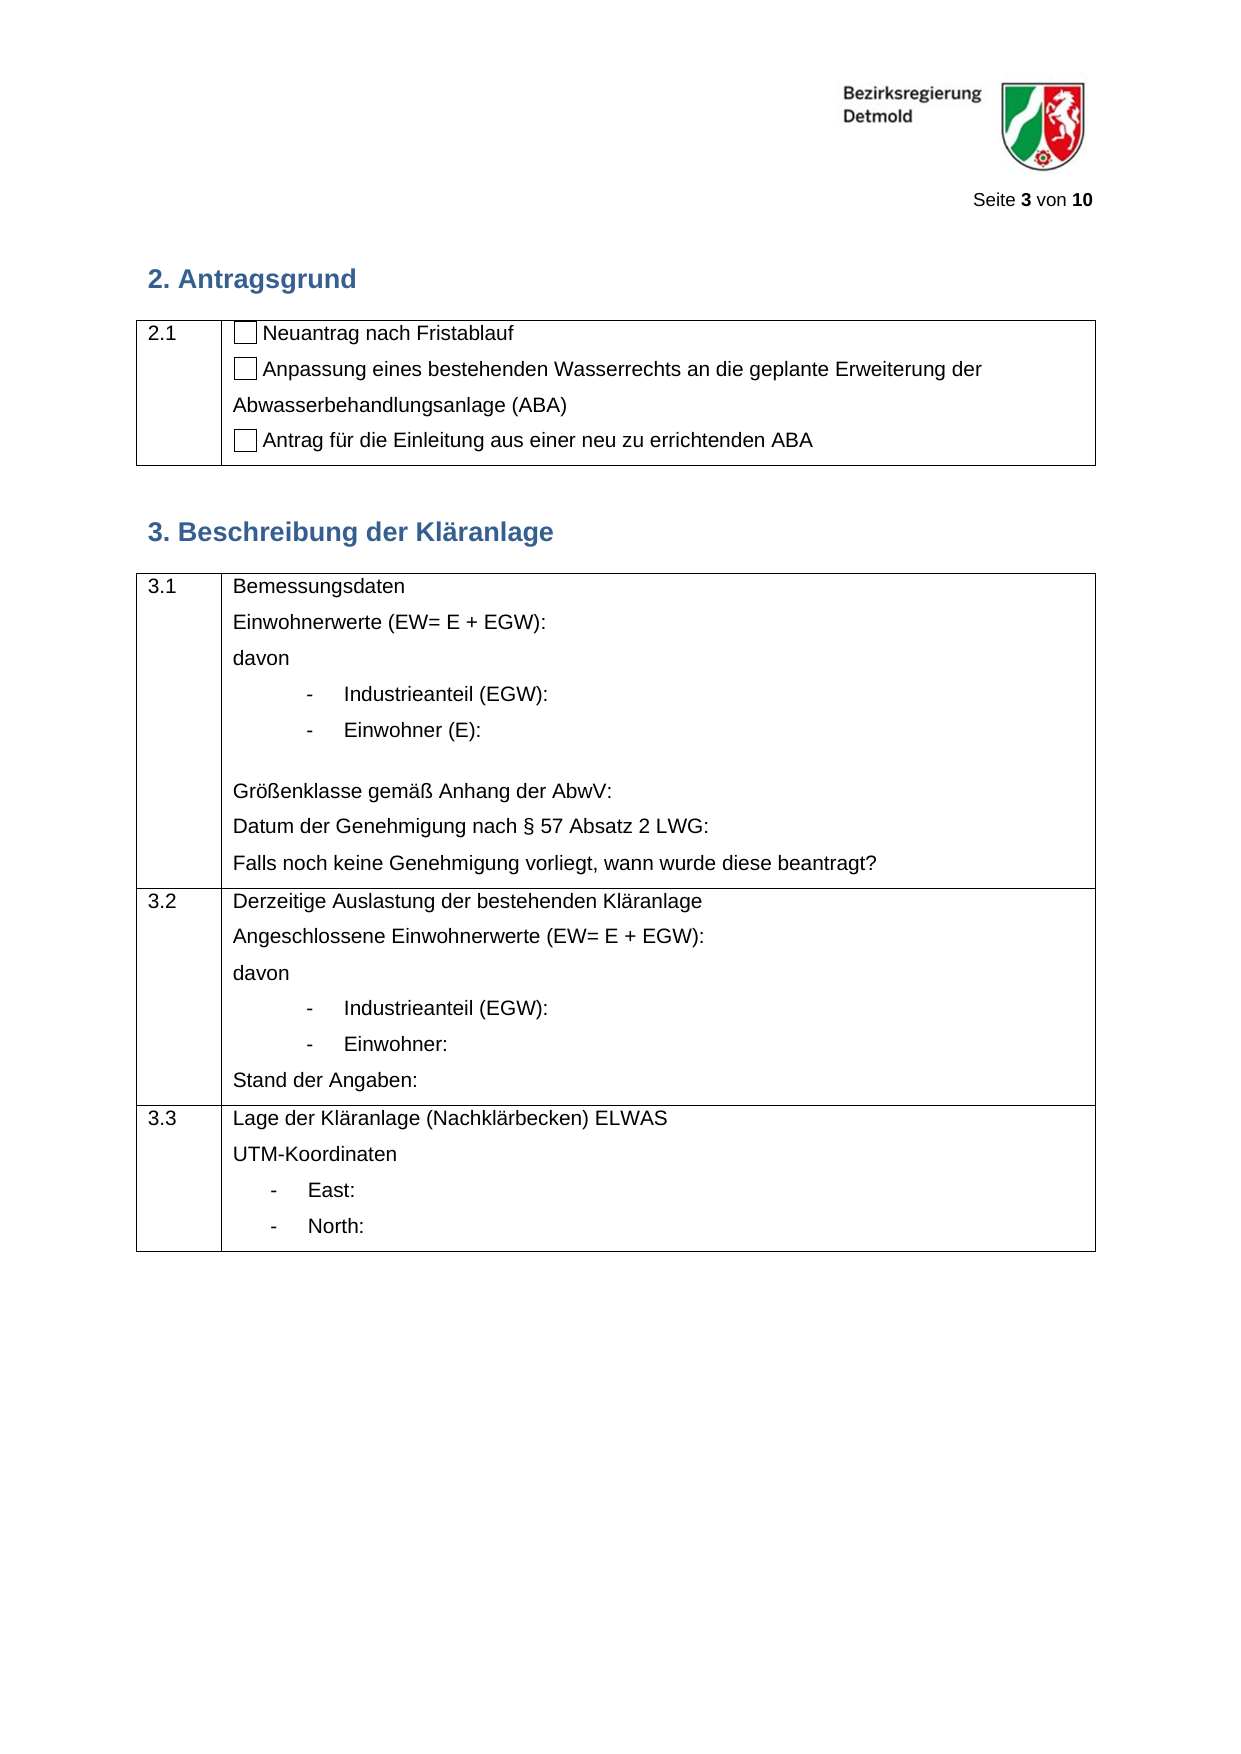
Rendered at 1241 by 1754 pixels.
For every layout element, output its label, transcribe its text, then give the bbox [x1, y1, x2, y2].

subtitle 3. Beschreibung der Kläranlage [148, 516, 1092, 548]
table_cell 3.2 [137, 889, 221, 1105]
table_cell Lage der Kläranlage (Nachklärbecken) ELWAS UTM-Koordinaten East: North: [222, 1106, 1095, 1251]
table_header Neuantrag nach Fristablauf Anpassung eines bestehenden Wasserrechts an die geplante Erweiterung der Abwasserbehandlungsanlage (ABA) Antrag für die Einleitung aus einer neu zu errichtenden ABA [222, 321, 1095, 465]
table_cell 3.3 [137, 1106, 221, 1251]
subtitle 2. Antragsgrund [148, 263, 1092, 294]
table_header 3.1 [137, 574, 221, 887]
table_header 2.1 [137, 321, 221, 465]
table_header Bemessungsdaten Einwohnerwerte (EW= E + EGW): davon Industrieanteil (EGW): Einwohner (E): Größenklasse gemäß Anhang der AbwV: Datum der Genehmigung nach § 57 Absatz 2 LWG: Falls noch keine Genehmigung vorliegt, wann wurde diese beantragt? [222, 574, 1095, 887]
picture [836, 73, 1093, 176]
table_cell Derzeitige Auslastung der bestehenden Kläranlage Angeschlossene Einwohnerwerte (EW= E + EGW): davon Industrieanteil (EGW): Einwohner: Stand der Angaben: [222, 889, 1095, 1105]
